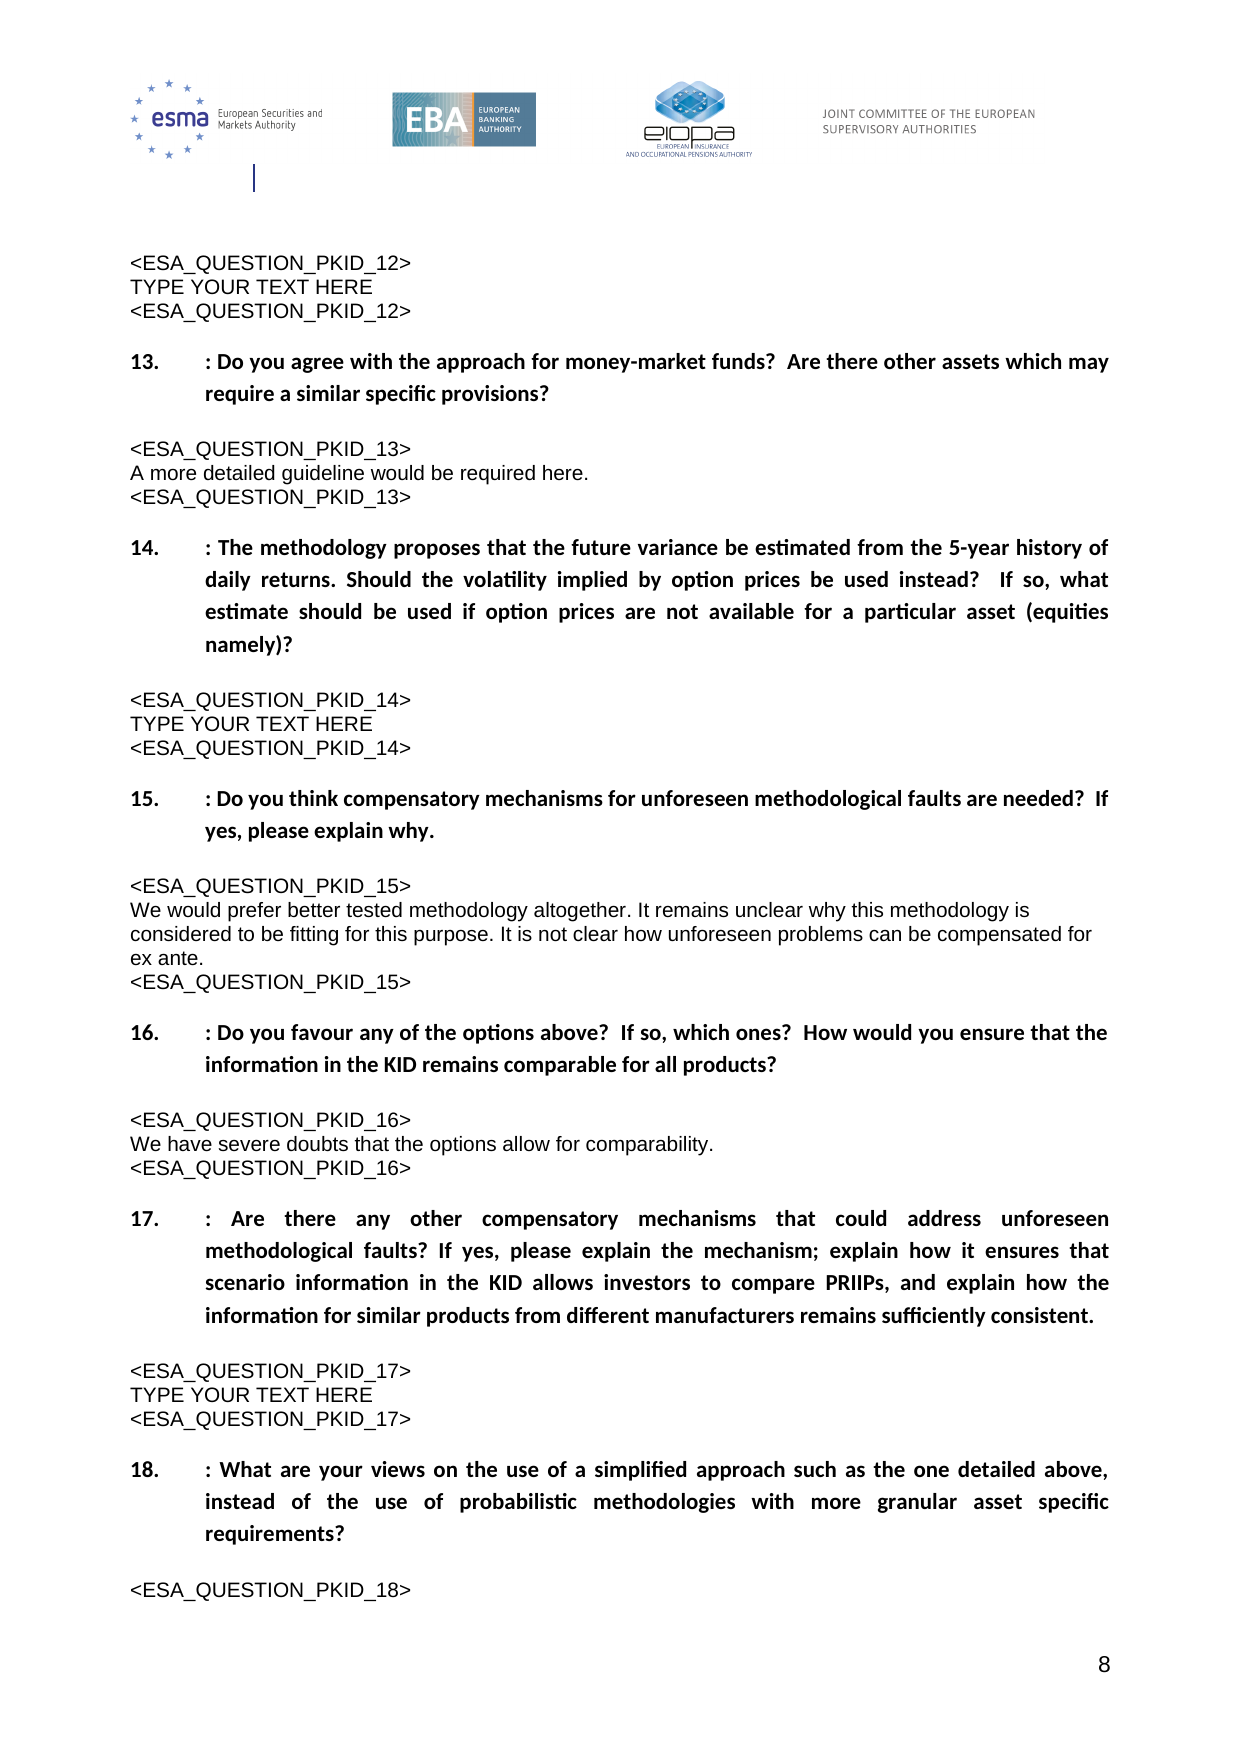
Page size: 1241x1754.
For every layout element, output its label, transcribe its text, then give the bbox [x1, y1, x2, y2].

text <ESA_QUESTION_PKID_12> [130, 251, 1110, 275]
text We would prefer better tested methodology altogether. It remains unclear why this methodology is considered to be fitting for this purpose. It is not clear how unforeseen problems can be compensated for ex ante. [130, 898, 1110, 970]
text <ESA_QUESTION_PKID_14> [130, 688, 1110, 712]
picture [129, 73, 1045, 164]
list : Are there any other compensatory mechanisms that could address unforeseen methodological faults? If yes, please explain the mechanism; explain how it ensures that scenario information in the KID allows investors to compare PRIIPs, and explain how the information for similar products from different manufacturers remains sufficiently consistent. [130, 1204, 1110, 1329]
text We have severe doubts that the options allow for comparability. [130, 1132, 1110, 1156]
list : Do you agree with the approach for money-market funds? Are there other assets which may require a similar specific provisions? [130, 347, 1110, 407]
text <ESA_QUESTION_PKID_14> [130, 736, 1110, 760]
text <ESA_QUESTION_PKID_12> [130, 299, 1110, 323]
text TYPE YOUR TEXT HERE [130, 712, 1110, 736]
text A more detailed guideline would be required here. [130, 461, 1110, 485]
list : Do you think compensatory mechanisms for unforeseen methodological faults are needed? If yes, please explain why. [130, 784, 1110, 844]
text <ESA_QUESTION_PKID_16> [130, 1156, 1110, 1180]
text TYPE YOUR TEXT HERE [130, 275, 1110, 299]
text TYPE YOUR TEXT HERE [130, 1383, 1110, 1407]
text <ESA_QUESTION_PKID_15> [130, 970, 1110, 994]
text <ESA_QUESTION_PKID_13> [130, 437, 1110, 461]
text <ESA_QUESTION_PKID_17> [130, 1359, 1110, 1383]
text <ESA_QUESTION_PKID_16> [130, 1108, 1110, 1132]
list : Do you favour any of the options above? If so, which ones? How would you ensure that the information in the KID remains comparable for all products? [130, 1018, 1110, 1078]
text <ESA_QUESTION_PKID_17> [130, 1407, 1110, 1431]
text <ESA_QUESTION_PKID_18> [130, 1577, 1110, 1601]
list : The methodology proposes that the future variance be estimated from the 5-year history of daily returns. Should the volatility implied by option prices be used instead? If so, what estimate should be used if option prices are not available for a particular asset (equities namely)? [130, 533, 1110, 658]
text <ESA_QUESTION_PKID_13> [130, 485, 1110, 509]
text <ESA_QUESTION_PKID_15> [130, 874, 1110, 898]
list : What are your views on the use of a simplified approach such as the one detailed above, instead of the use of probabilistic methodologies with more granular asset specific requirements? [130, 1455, 1110, 1547]
